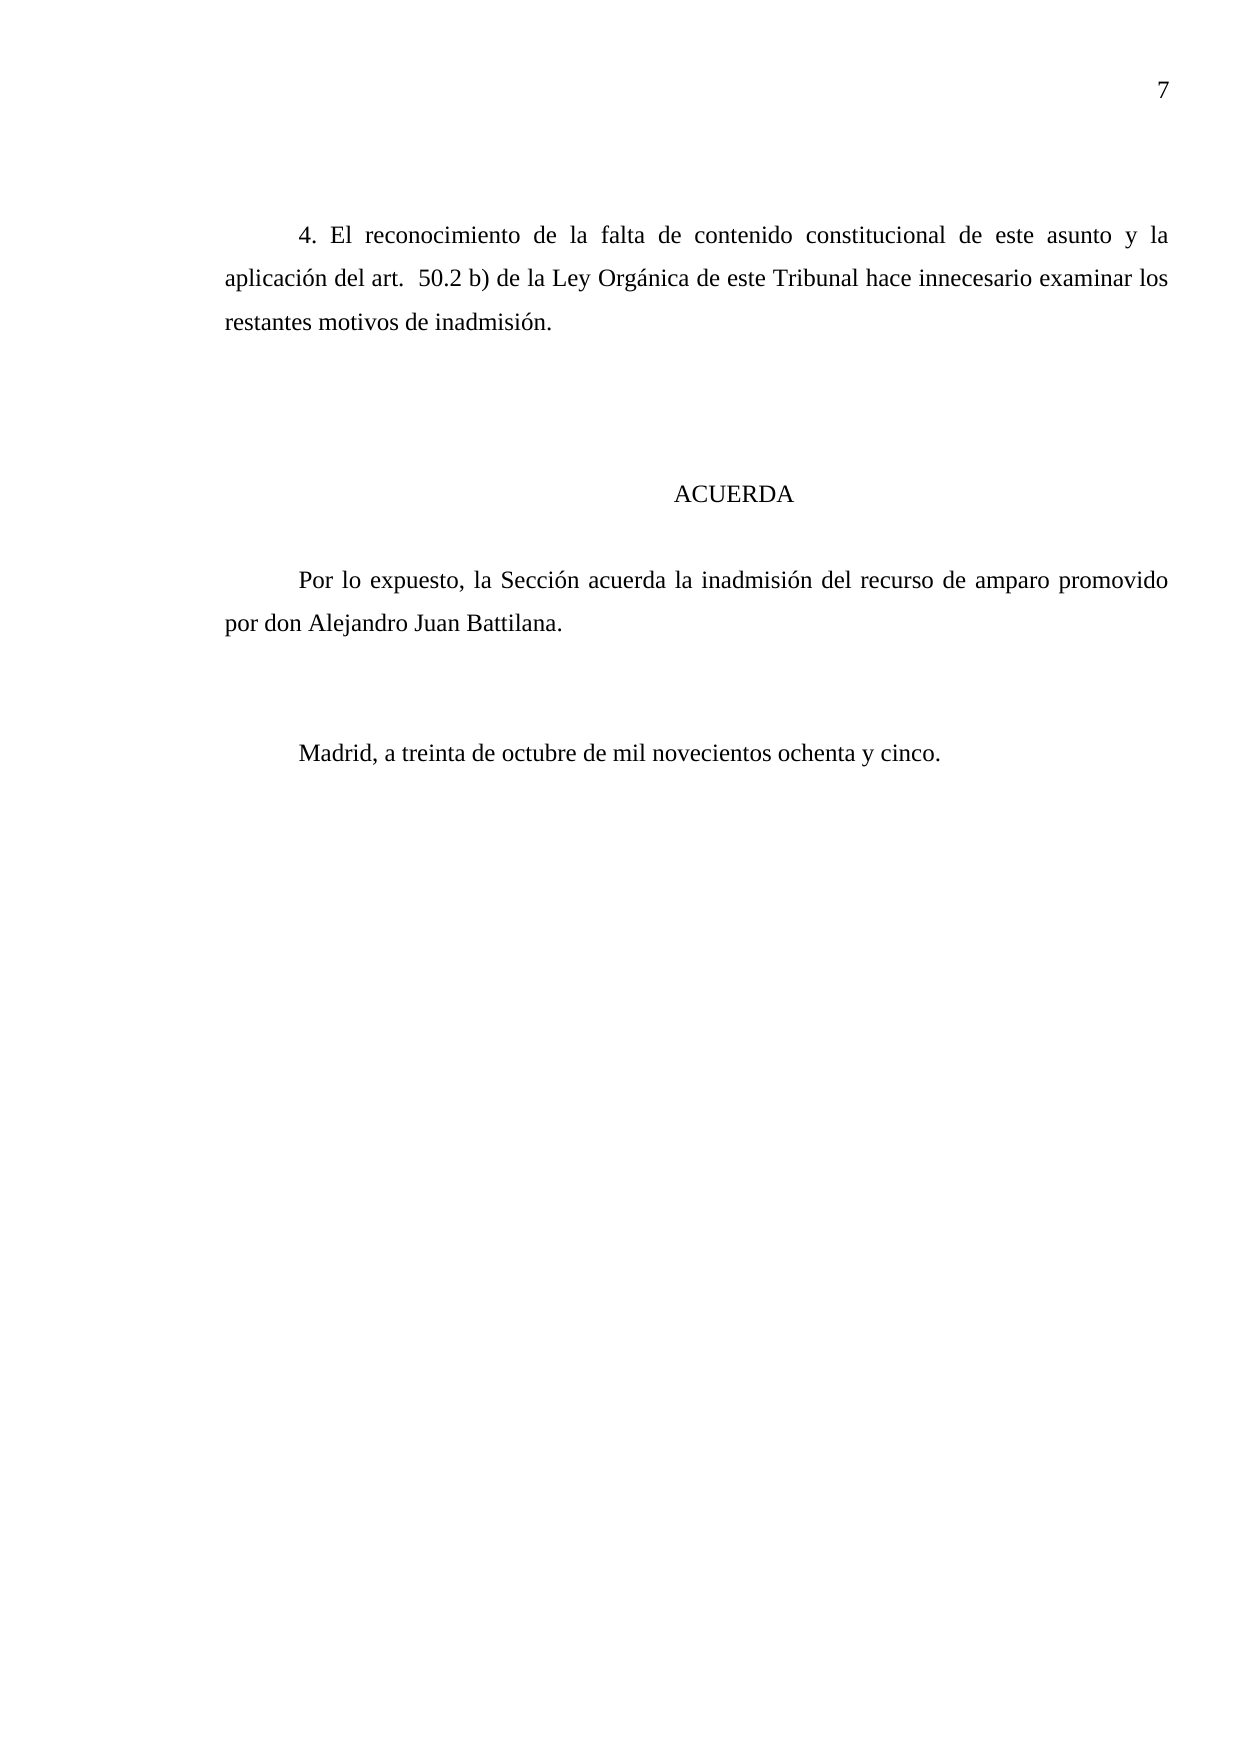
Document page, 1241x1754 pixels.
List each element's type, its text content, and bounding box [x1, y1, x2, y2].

text Por lo expuesto, la Sección acuerda la inadmisión del recurso de amparo promovido por don Alejandro Juan Battilana. [224, 565, 1169, 637]
text Madrid, a treinta de octubre de mil novecientos ochenta y cinco. [224, 738, 1169, 767]
text 4. El reconocimiento de la falta de contenido constitucional de este asunto y la aplicación del art. 50.2 b) de la Ley Orgánica de este Tribunal hace innecesario examinar los restantes motivos de inadmisión. [224, 220, 1169, 335]
text ACUERDA [224, 479, 1169, 508]
